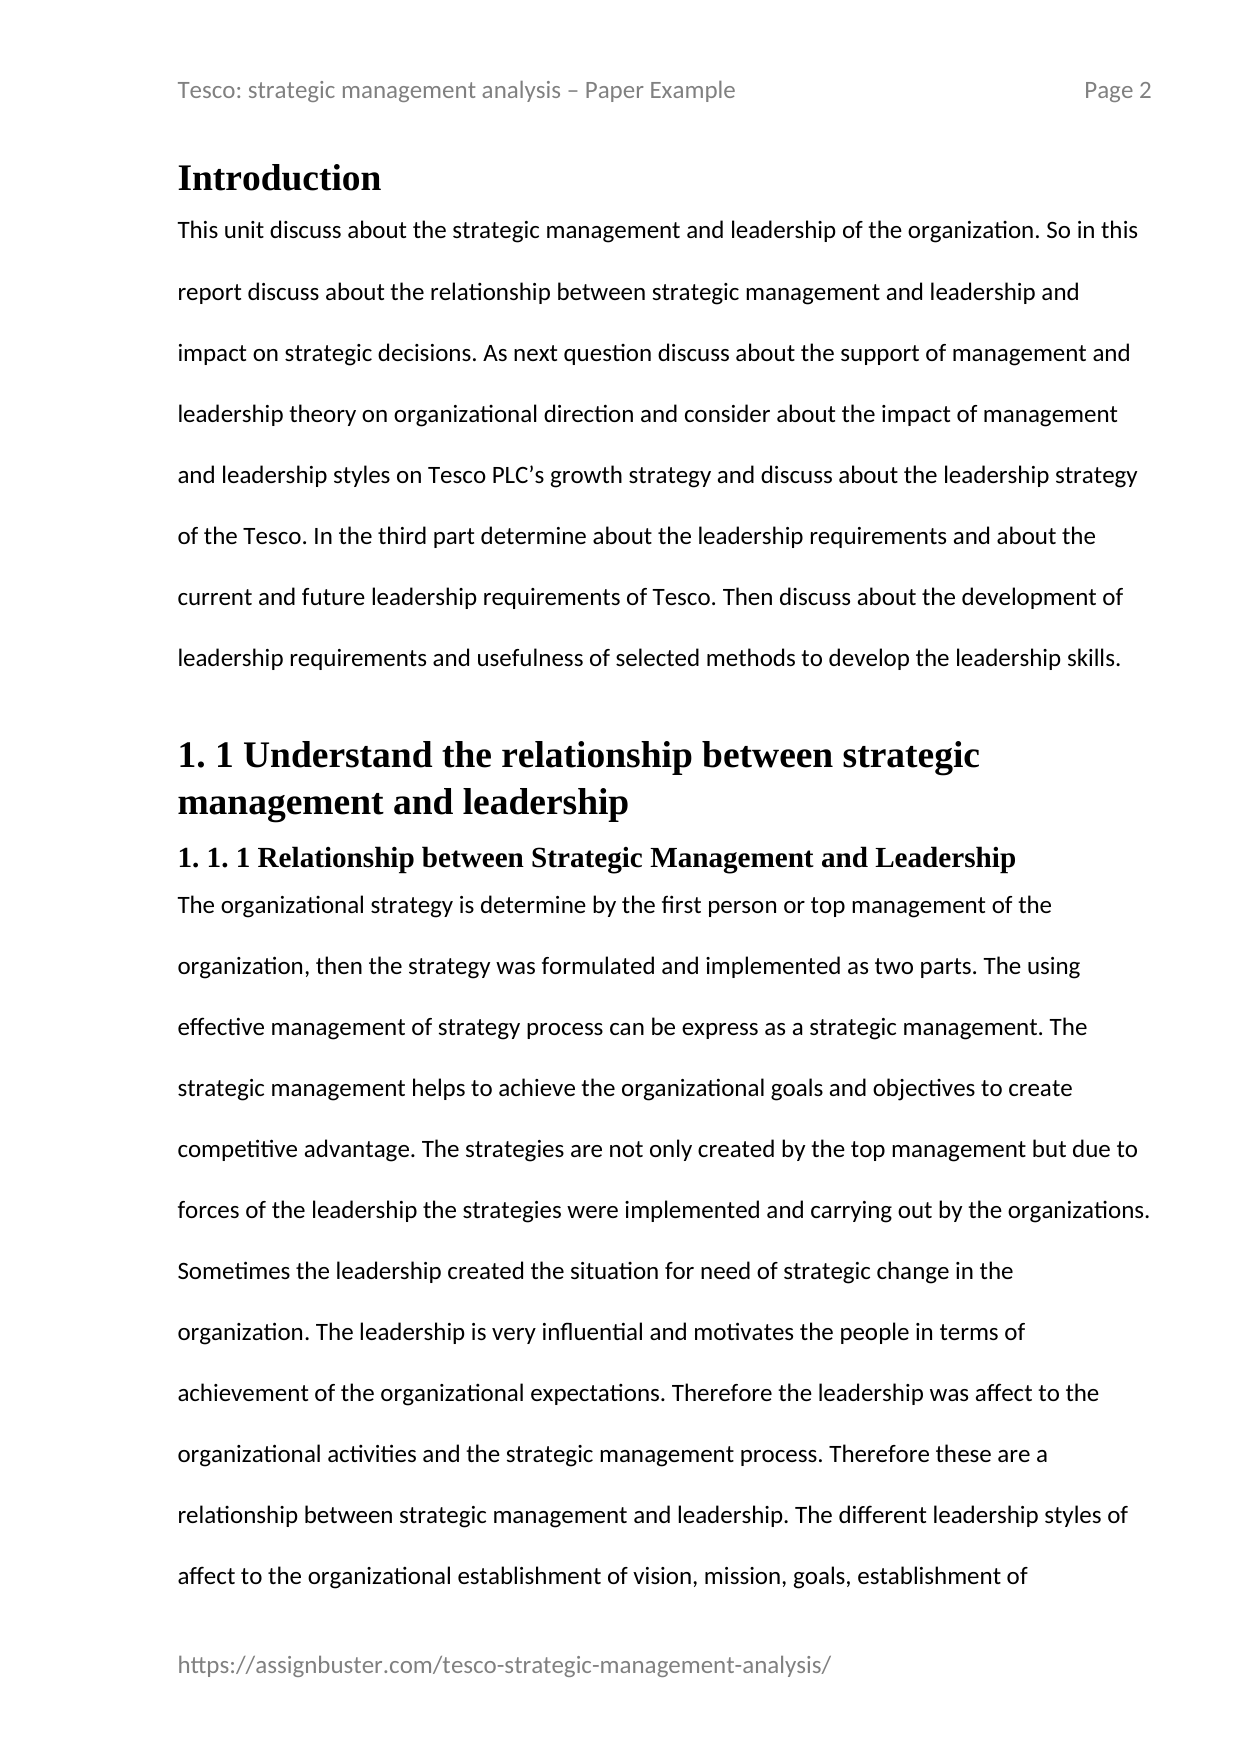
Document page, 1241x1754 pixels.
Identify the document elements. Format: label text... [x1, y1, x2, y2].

subtitle 1. 1 Understand the relationship between strategic management and leadership [177, 732, 1152, 822]
subtitle 1. 1. 1 Relationship between Strategic Management and Leadership [177, 840, 1152, 874]
text This unit discuss about the strategic management and leadership of the organization. So in this report discuss about the relationship between strategic management and leadership and impact on strategic decisions. As next question discuss about the support of management and leadership theory on organizational direction and consider about the impact of management and leadership styles on Tesco PLC’s growth strategy and discuss about the leadership strategy of the Tesco. In the third part determine about the leadership requirements and about the current and future leadership requirements of Tesco. Then discuss about the development of leadership requirements and usefulness of selected methods to develop the leadership skills. [177, 215, 1152, 672]
subtitle Introduction [177, 156, 1152, 199]
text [177, 889, 1152, 1591]
